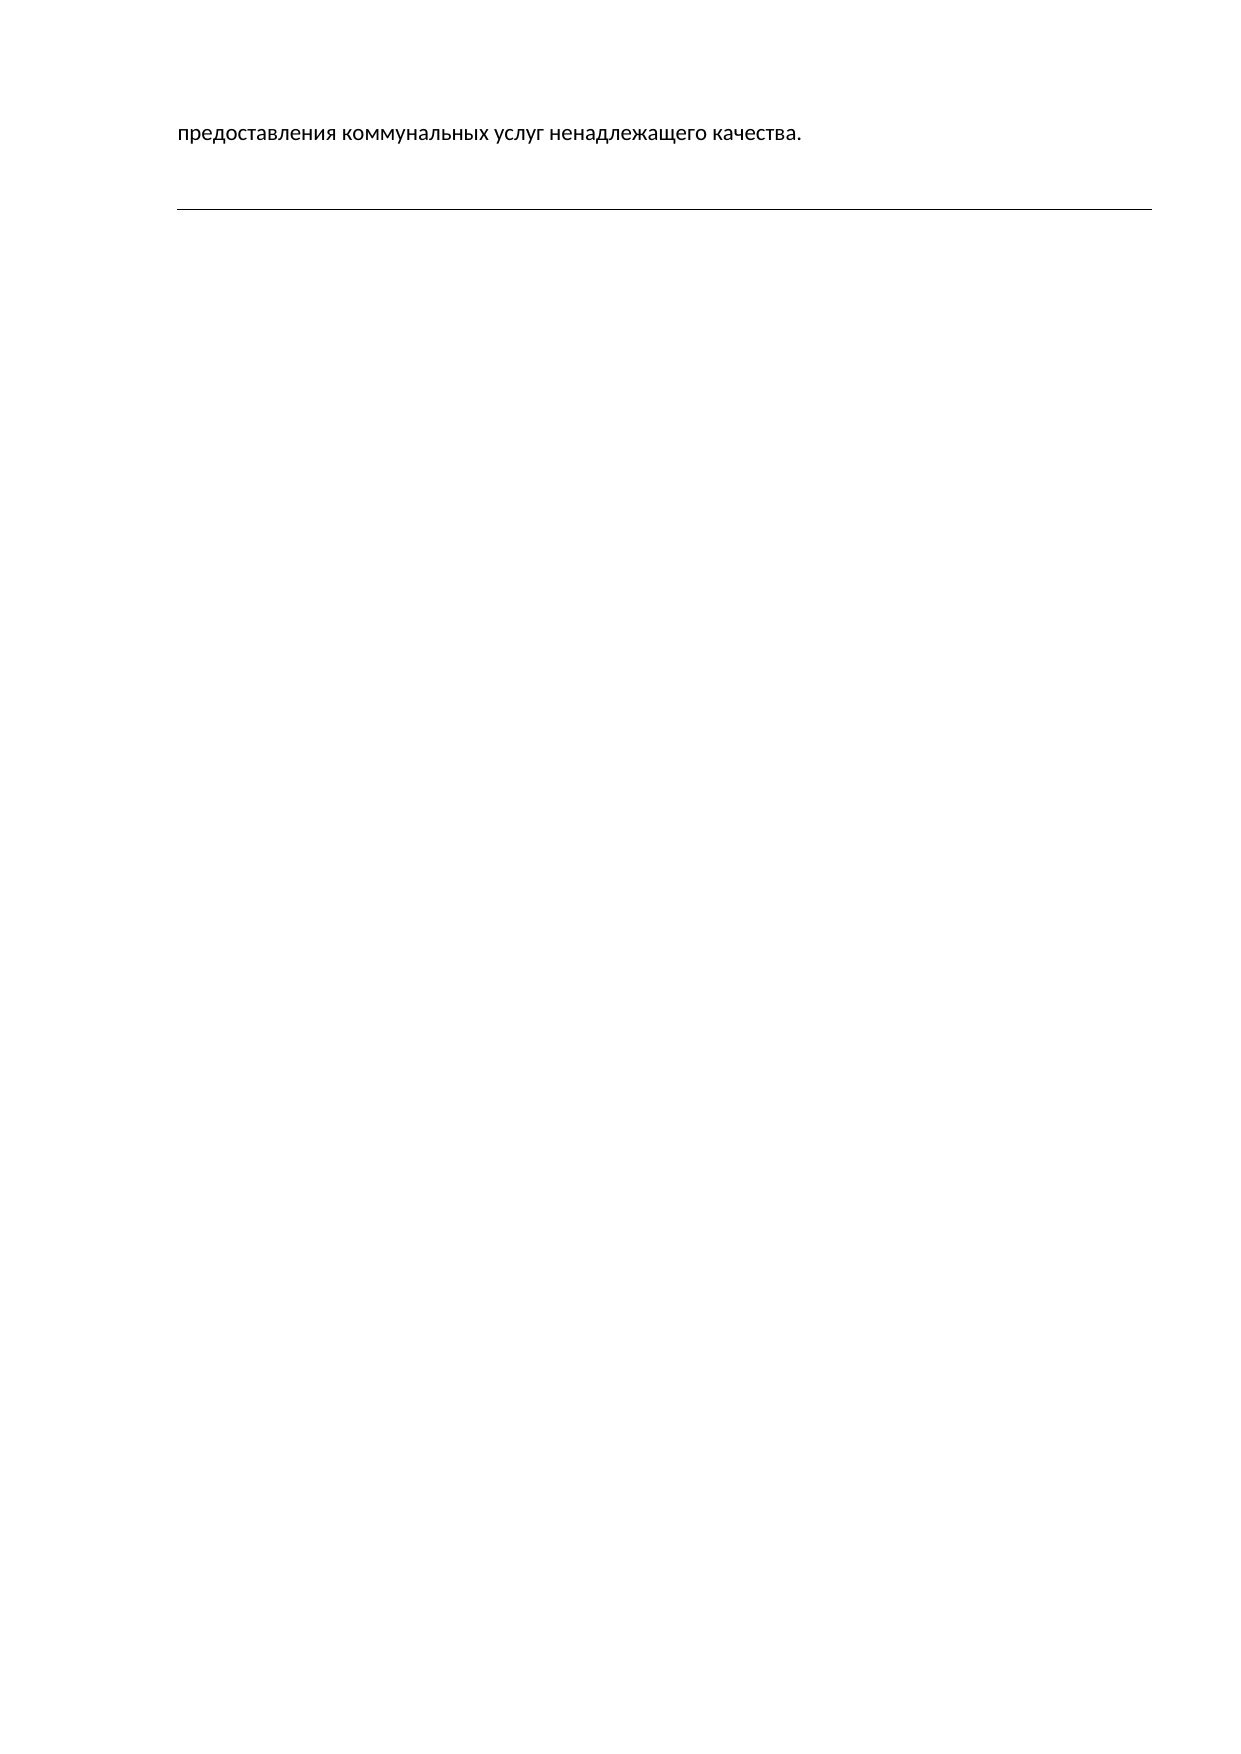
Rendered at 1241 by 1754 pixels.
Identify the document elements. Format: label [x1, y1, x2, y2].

text [177, 118, 1152, 146]
